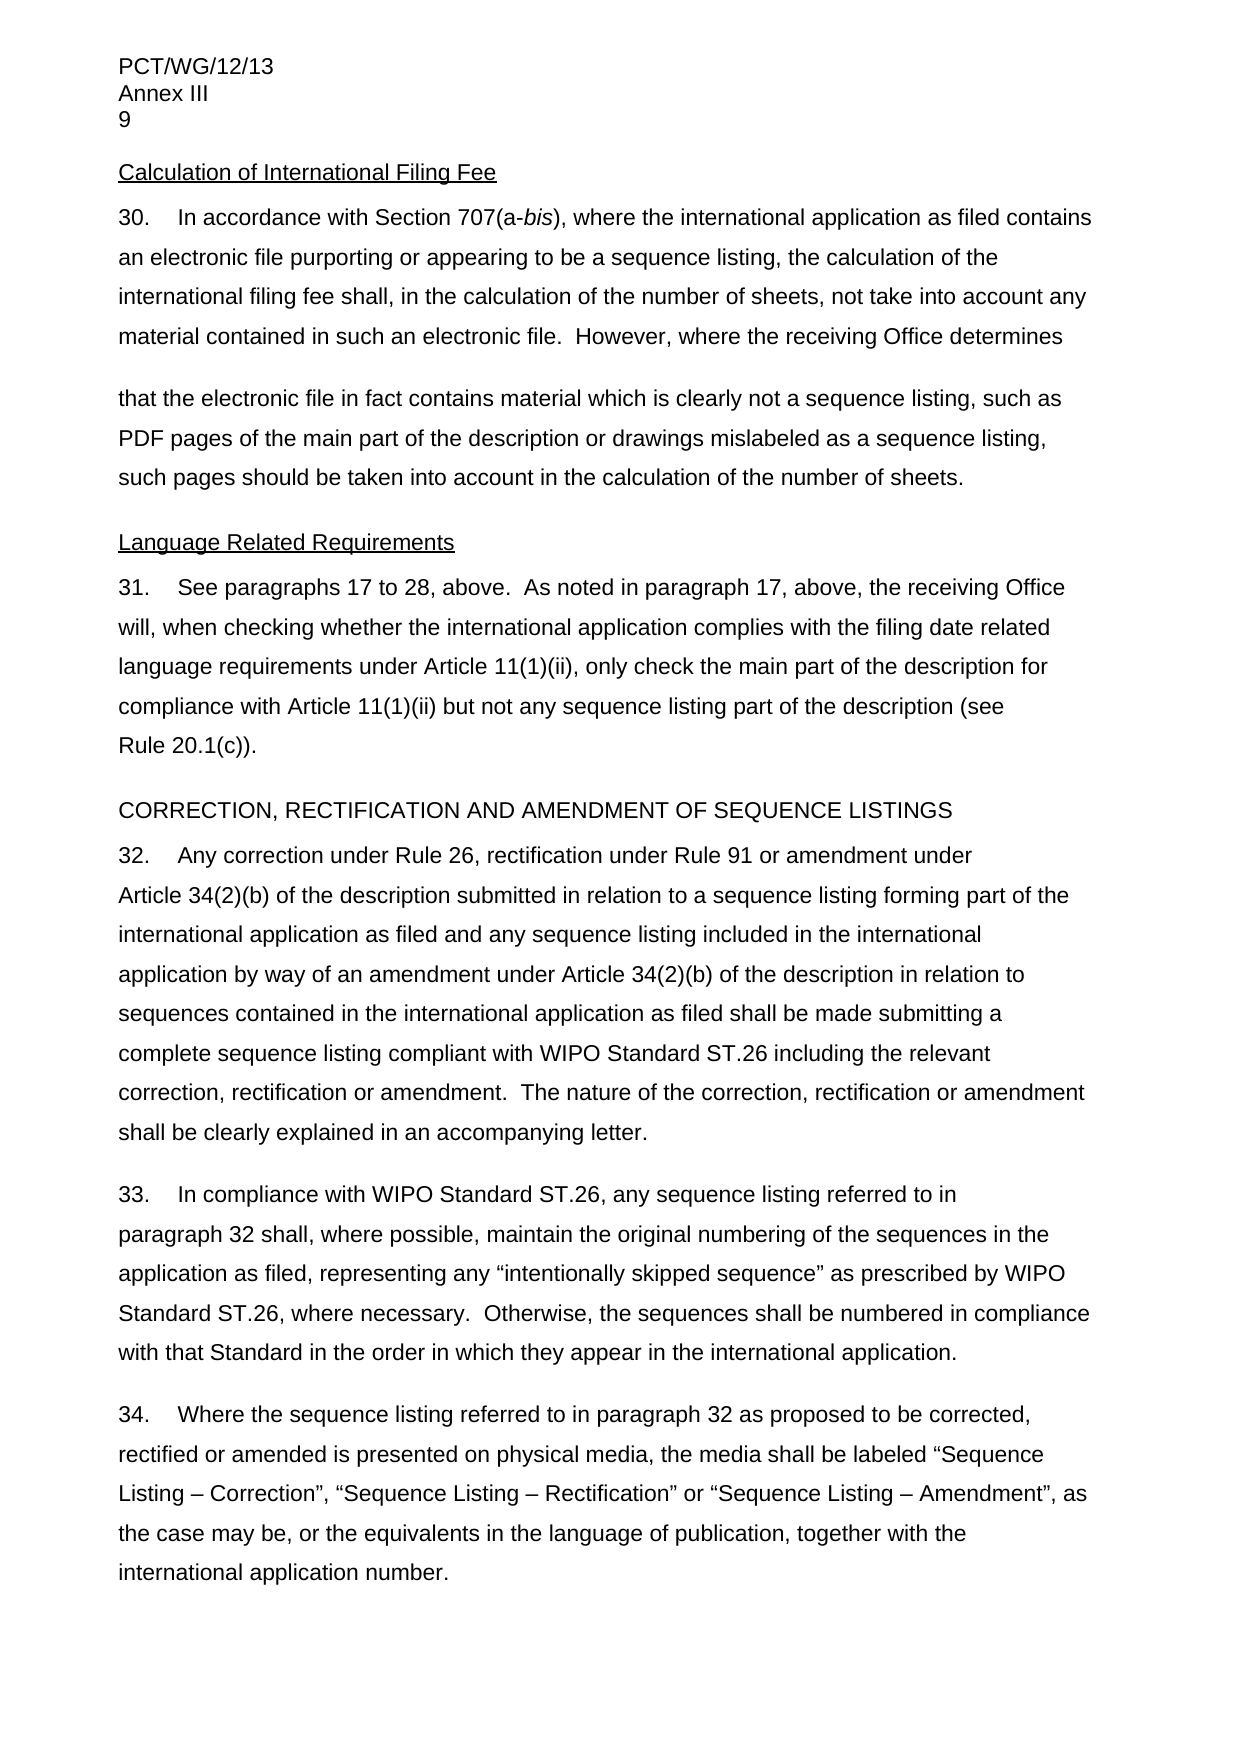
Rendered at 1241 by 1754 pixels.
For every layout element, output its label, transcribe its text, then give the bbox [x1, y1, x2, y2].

list In compliance with WIPO Standard ST.26, any sequence listing referred to in paragraph ‎32 shall, where possible, maintain the original numbering of the sequences in the application as filed, representing any “intentionally skipped sequence” as prescribed by WIPO Standard ST.26, where necessary. Otherwise, the sequences shall be numbered in compliance with that Standard in the order in which they appear in the international application. [118, 1181, 1092, 1365]
text Language Related Requirements [118, 528, 1092, 555]
list Any correction under Rule 26, rectification under Rule 91 or amendment under Article 34(2)(b) of the description submitted in relation to a sequence listing forming part of the international application as filed and any sequence listing included in the international application by way of an amendment under Article 34(2)(b) of the description in relation to sequences contained in the international application as filed shall be made submitting a complete sequence listing compliant with WIPO Standard ST.26 including the relevant correction, rectification or amendment. The nature of the correction, rectification or amendment shall be clearly explained in an accompanying letter. [118, 842, 1092, 1145]
text CORRECTION, RECTIFICATION AND AMENDMENT OF SEQUENCE LISTINGS [118, 797, 1092, 823]
list In accordance with Section 707(a-bis), where the international application as filed contains an electronic file purporting or appearing to be a sequence listing, the calculation of the international filing fee shall, in the calculation of the number of sheets, not take into account any material contained in such an electronic file. However, where the receiving Office determines [118, 204, 1092, 349]
text that the electronic file in fact contains material which is clearly not a sequence listing, such as PDF pages of the main part of the description or drawings mislabeled as a sequence listing, such pages should be taken into account in the calculation of the number of sheets. [118, 385, 1092, 490]
text Calculation of International Filing Fee [118, 158, 1092, 185]
list See paragraphs ‎17 to ‎28, above. As noted in paragraph ‎17, above, the receiving Office will, when checking whether the international application complies with the filing date related language requirements under Article 11(1)(ii), only check the main part of the description for compliance with Article 11(1)(ii) but not any sequence listing part of the description (see Rule 20.1(c)). [118, 574, 1092, 758]
list Where the sequence listing referred to in paragraph ‎32 as proposed to be corrected, rectified or amended is presented on physical media, the media shall be labeled “Sequence Listing – Correction”, “Sequence Listing – Rectification” or “Sequence Listing – Amendment”, as the case may be, or the equivalents in the language of publication, together with the international application number. [118, 1401, 1092, 1586]
